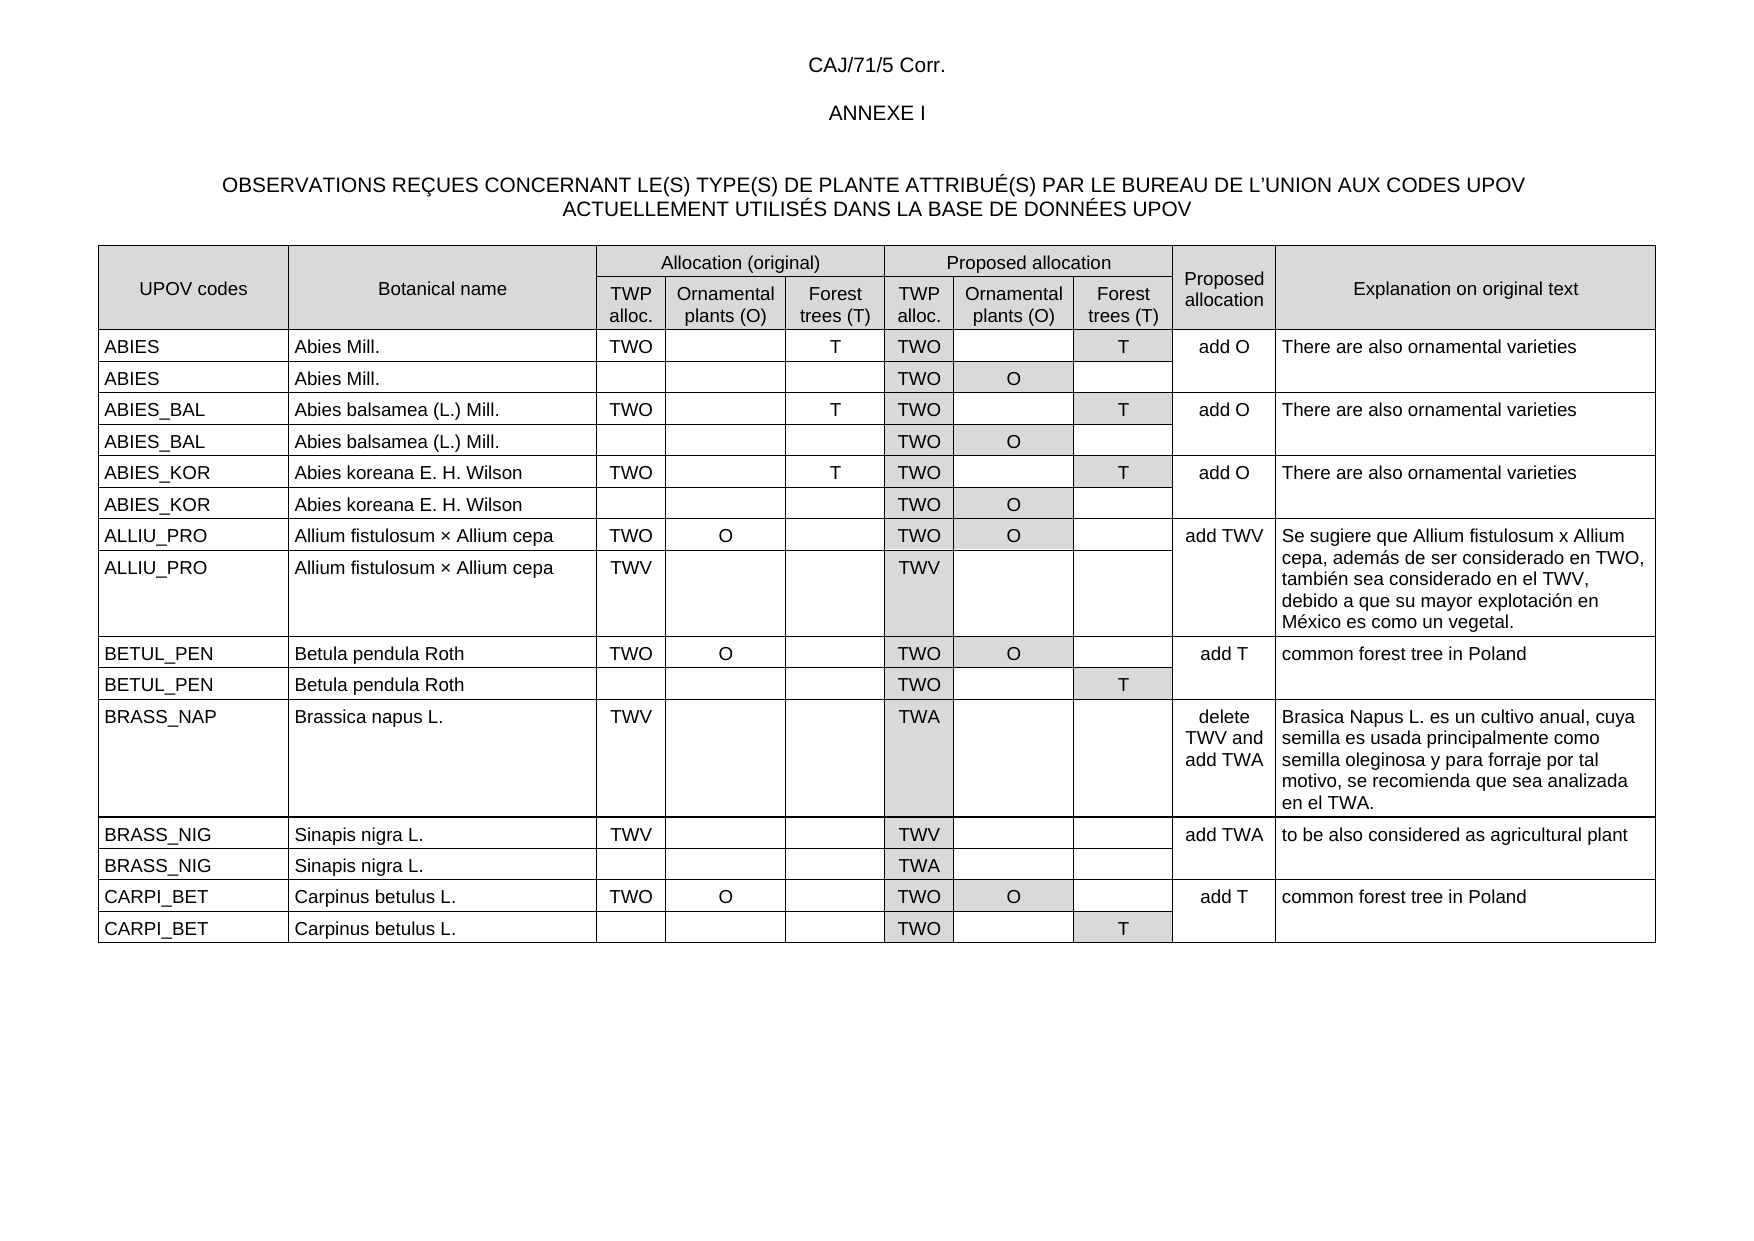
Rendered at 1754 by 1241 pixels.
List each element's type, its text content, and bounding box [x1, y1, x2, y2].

table_cell Abies balsamea (L.) Mill. [289, 425, 596, 455]
table_cell Betula pendula Roth [289, 668, 596, 699]
table_cell Forest trees (T) [1074, 277, 1172, 329]
table_cell [954, 912, 1073, 942]
table_cell Sinapis nigra L. [289, 818, 596, 848]
table_cell [954, 551, 1073, 636]
table_cell BRASS_NIG [99, 818, 288, 848]
table_cell TWO [597, 880, 665, 911]
table_cell Abies Mill. [289, 362, 596, 392]
table_cell [786, 551, 884, 636]
table_cell CARPI_BET [99, 880, 288, 911]
table_header Botanical name [289, 246, 596, 329]
table_cell TWO [885, 362, 953, 392]
table_cell There are also ornamental varieties [1276, 456, 1655, 518]
table_cell [954, 668, 1073, 699]
table_cell [954, 456, 1073, 487]
table_cell [666, 818, 785, 848]
table_cell BETUL_PEN [99, 637, 288, 667]
table_cell common forest tree in Poland [1276, 637, 1655, 699]
table_cell TWO [885, 668, 953, 699]
table_cell [786, 912, 884, 942]
table_cell Carpinus betulus L. [289, 880, 596, 911]
table_cell [666, 700, 785, 816]
table_cell ABIES [99, 362, 288, 392]
table_cell Abies balsamea (L.) Mill. [289, 393, 596, 424]
table_cell There are also ornamental varieties [1276, 330, 1655, 392]
table_cell O [954, 362, 1073, 392]
table_header Proposed allocation [1173, 246, 1275, 329]
table_cell Allium fistulosum × Allium cepa [289, 519, 596, 549]
table_cell to be also considered as agricultural plant [1276, 818, 1655, 879]
table_cell [666, 849, 785, 879]
table_cell add O [1173, 393, 1275, 455]
table_cell ABIES [99, 330, 288, 361]
table_cell [786, 880, 884, 911]
table_cell There are also ornamental varieties [1276, 393, 1655, 455]
table_cell ABIES_KOR [99, 488, 288, 518]
table_cell [954, 330, 1073, 361]
table_cell T [1074, 393, 1172, 424]
table_cell [1074, 425, 1172, 455]
table_cell [786, 425, 884, 455]
table_cell ABIES_BAL [99, 425, 288, 455]
table_cell common forest tree in Poland [1276, 880, 1655, 942]
table_cell O [954, 637, 1073, 667]
table_cell add O [1173, 330, 1275, 392]
table_cell [597, 425, 665, 455]
table_cell [954, 849, 1073, 879]
table_cell Ornamental plants (O) [666, 277, 785, 329]
table_cell TWO [885, 637, 953, 667]
table_cell TWO [885, 912, 953, 942]
table_cell [597, 849, 665, 879]
table_cell TWO [885, 880, 953, 911]
table_cell [786, 519, 884, 549]
table_cell O [954, 880, 1073, 911]
table_cell delete TWV and add TWA [1173, 700, 1275, 816]
table_cell [786, 488, 884, 518]
table_cell [1074, 551, 1172, 636]
table_cell ABIES_BAL [99, 393, 288, 424]
table_cell TWO [885, 425, 953, 455]
table_cell [786, 668, 884, 699]
table_cell Carpinus betulus L. [289, 912, 596, 942]
table_cell T [786, 330, 884, 361]
table_cell [1074, 637, 1172, 667]
table_cell [954, 818, 1073, 848]
table_cell Se sugiere que Allium fistulosum x Allium cepa, además de ser considerado en TWO, también sea considerado en el TWV, debido a que su mayor explotación en México es como un vegetal. [1276, 519, 1655, 636]
table_cell [786, 362, 884, 392]
table_header Proposed allocation [885, 246, 1172, 276]
table_cell TWA [885, 849, 953, 879]
table_cell TWO [597, 393, 665, 424]
table_cell Abies koreana E. H. Wilson [289, 456, 596, 487]
table_cell [666, 393, 785, 424]
table_cell T [1074, 330, 1172, 361]
table_cell Allium fistulosum × Allium cepa [289, 551, 596, 636]
table_cell [786, 849, 884, 879]
table_cell [666, 362, 785, 392]
table_cell [786, 637, 884, 667]
table_cell [666, 488, 785, 518]
table_cell T [1074, 456, 1172, 487]
table_cell Abies Mill. [289, 330, 596, 361]
table_cell TWO [885, 330, 953, 361]
table_cell ABIES_KOR [99, 456, 288, 487]
table_cell Sinapis nigra L. [289, 849, 596, 879]
table_cell [1074, 849, 1172, 879]
table_cell TWV [597, 700, 665, 816]
table_cell [666, 456, 785, 487]
table_cell TWV [885, 551, 953, 636]
table_cell [1074, 880, 1172, 911]
table_cell TWO [597, 456, 665, 487]
table_cell CARPI_BET [99, 912, 288, 942]
table_cell [666, 425, 785, 455]
table_cell [597, 488, 665, 518]
table_cell [597, 668, 665, 699]
table_cell ALLIU_PRO [99, 519, 288, 549]
text OBSERVATIONS REÇUES CONCERNANT LE(S) TYPE(S) DE PLANTE ATTRIBUÉ(S) PAR LE BUREAU DE L’UNION AUX CODES UPOV ACTUELLEMENT UTILISÉS DANS LA BASE DE DONNÉES UPOV [118, 173, 1636, 221]
table_cell O [954, 425, 1073, 455]
table_cell add T [1173, 880, 1275, 942]
table_cell O [954, 488, 1073, 518]
table_cell TWP alloc. [885, 277, 953, 329]
table_cell TWO [885, 393, 953, 424]
table_cell TWP alloc. [597, 277, 665, 329]
table_cell [954, 700, 1073, 816]
table_header Explanation on original text [1276, 246, 1655, 329]
table_cell [666, 668, 785, 699]
table_cell BRASS_NIG [99, 849, 288, 879]
table_cell O [954, 519, 1073, 549]
table_header UPOV codes [99, 246, 288, 329]
table_cell Brasica Napus L. es un cultivo anual, cuya semilla es usada principalmente como semilla oleginosa y para forraje por tal motivo, se recomienda que sea analizada en el TWA. [1276, 700, 1655, 816]
table_header Allocation (original) [597, 246, 884, 276]
table_cell Brassica napus L. [289, 700, 596, 816]
table_cell O [666, 880, 785, 911]
table_cell BRASS_NAP [99, 700, 288, 816]
table_cell [666, 551, 785, 636]
table_cell [786, 700, 884, 816]
table_cell Forest trees (T) [786, 277, 884, 329]
table_cell ALLIU_PRO [99, 551, 288, 636]
table_cell TWO [597, 637, 665, 667]
table_cell TWV [885, 818, 953, 848]
table_cell add T [1173, 637, 1275, 699]
table_cell add TWA [1173, 818, 1275, 879]
table_cell TWO [885, 488, 953, 518]
table_cell O [666, 519, 785, 549]
table_cell T [1074, 912, 1172, 942]
table_cell T [786, 456, 884, 487]
table_cell [786, 818, 884, 848]
table_cell TWO [597, 330, 665, 361]
table_cell [1074, 700, 1172, 816]
table_cell O [666, 637, 785, 667]
table_cell [597, 362, 665, 392]
table_cell Ornamental plants (O) [954, 277, 1073, 329]
table_cell [1074, 362, 1172, 392]
table_cell T [786, 393, 884, 424]
table_cell add TWV [1173, 519, 1275, 636]
table_cell T [1074, 668, 1172, 699]
table_cell [666, 912, 785, 942]
table_cell [954, 393, 1073, 424]
table_cell TWO [885, 519, 953, 549]
table_cell Abies koreana E. H. Wilson [289, 488, 596, 518]
table_cell [597, 912, 665, 942]
table_cell BETUL_PEN [99, 668, 288, 699]
table_cell Betula pendula Roth [289, 637, 596, 667]
table_cell TWV [597, 551, 665, 636]
table_cell TWO [885, 456, 953, 487]
table_cell TWV [597, 818, 665, 848]
table_cell [1074, 488, 1172, 518]
table_cell [1074, 519, 1172, 549]
table_cell [666, 330, 785, 361]
table_cell TWA [885, 700, 953, 816]
table_cell TWO [597, 519, 665, 549]
table_cell [1074, 818, 1172, 848]
table_cell add O [1173, 456, 1275, 518]
